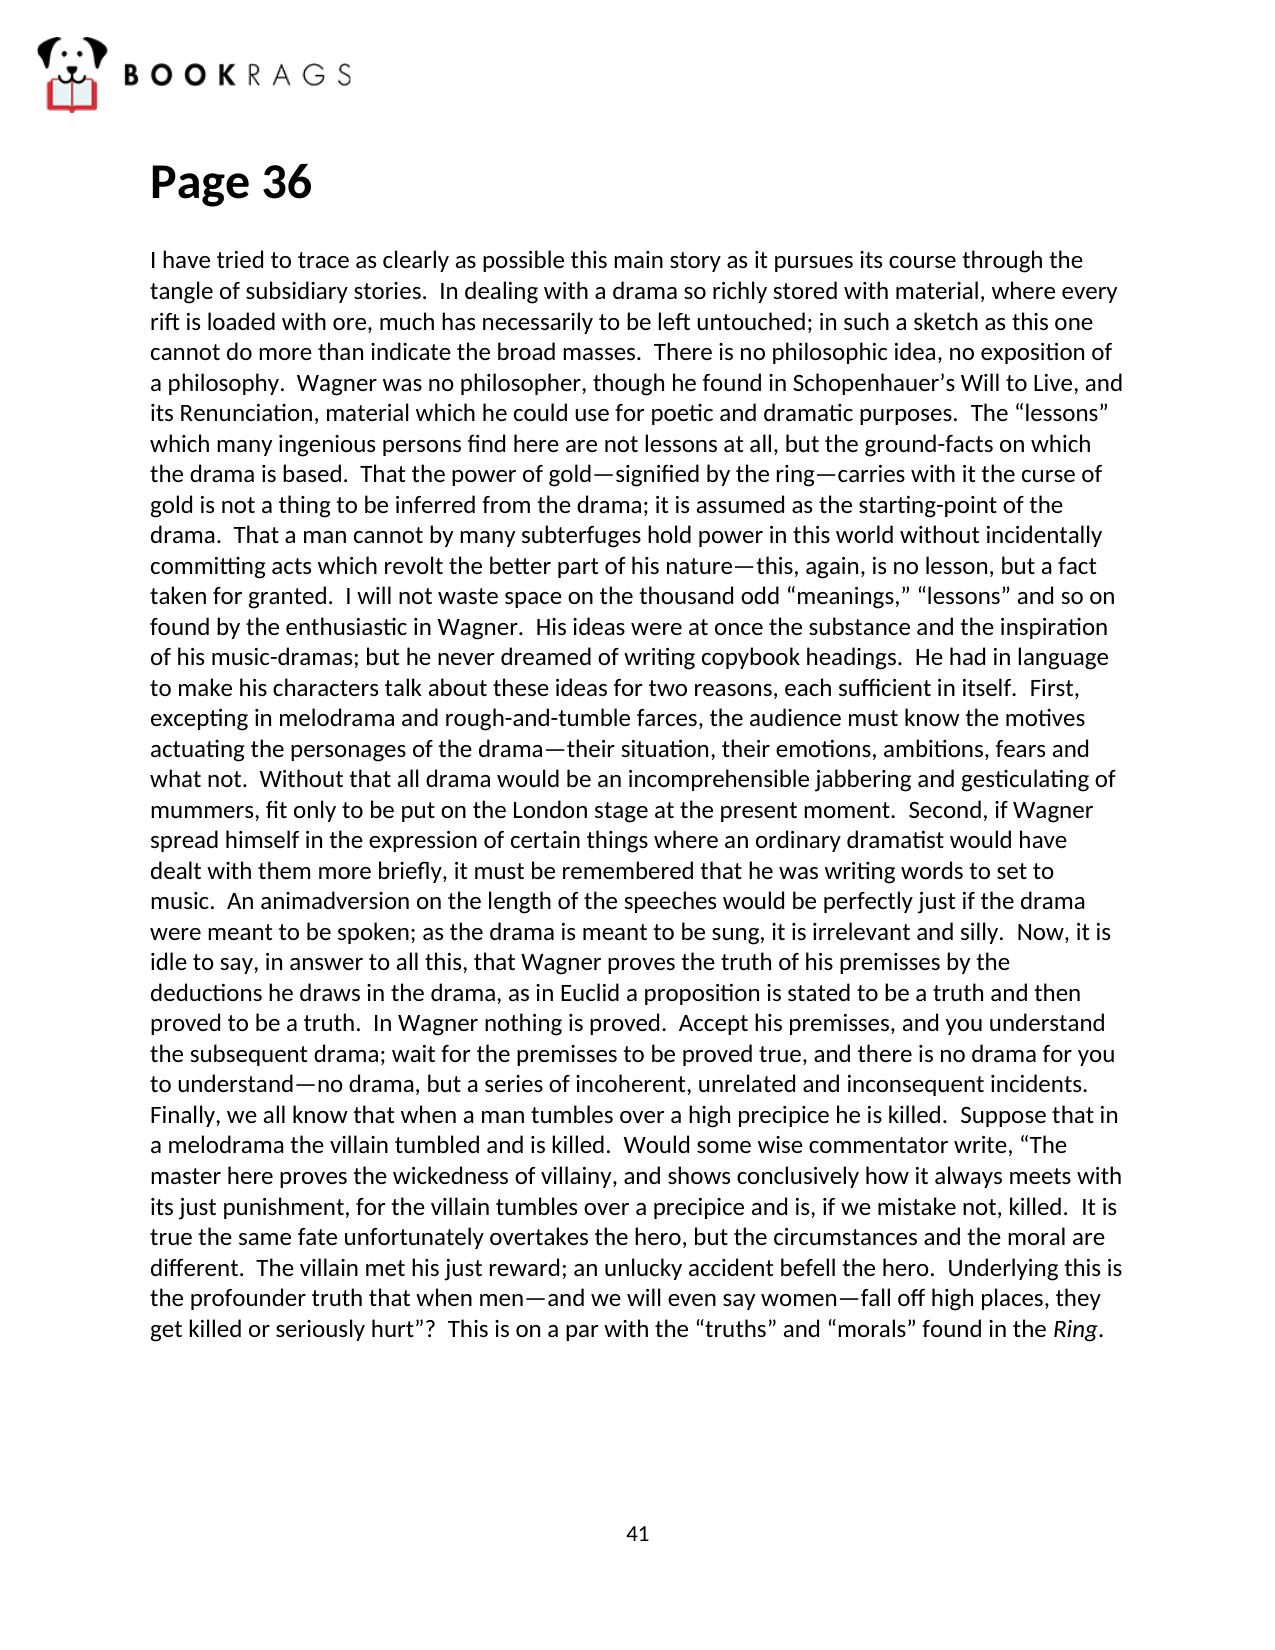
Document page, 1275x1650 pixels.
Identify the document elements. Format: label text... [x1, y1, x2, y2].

text Page 36 [150, 150, 1125, 211]
picture [37, 37, 351, 113]
text I have tried to trace as clearly as possible this main story as it pursues its course through the tangle of subsidiary stories. In dealing with a drama so richly stored with material, where every rift is loaded with ore, much has necessarily to be left untouched; in such a sketch as this one cannot do more than indicate the broad masses. There is no philosophic idea, no exposition of a philosophy. Wagner was no philosopher, though he found in Schopenhauer’s Will to Live, and its Renunciation, material which he could use for poetic and dramatic purposes. The “lessons” which many ingenious persons find here are not lessons at all, but the ground-facts on which the drama is based. That the power of gold—­signified by the ring—­carries with it the curse of gold is not a thing to be inferred from the drama; it is assumed as the starting-point of the drama. That a man cannot by many subterfuges hold power in this world without incidentally committing acts which revolt the better part of his nature—­this, again, is no lesson, but a fact taken for granted. I will not waste space on the thousand odd “meanings,” “lessons” and so on found by the enthusiastic in Wagner. His ideas were at once the substance and the inspiration of his music-dramas; but he never dreamed of writing copybook headings. He had in language to make his characters talk about these ideas for two reasons, each sufficient in itself. First, excepting in melodrama and rough-and-tumble farces, the audience must know the motives actuating the personages of the drama—­their situation, their emotions, ambitions, fears and what not. Without that all drama would be an incomprehensible jabbering and gesticulating of mummers, fit only to be put on the London stage at the present moment. Second, if Wagner spread himself in the expression of certain things where an ordinary dramatist would have dealt with them more briefly, it must be remembered that he was writing words to set to music. An animadversion on the length of the speeches would be perfectly just if the drama were meant to be spoken; as the drama is meant to be sung, it is irrelevant and silly. Now, it is idle to say, in answer to all this, that Wagner proves the truth of his premisses by the deductions he draws in the drama, as in Euclid a proposition is stated to be a truth and then proved to be a truth. In Wagner nothing is proved. Accept his premisses, and you understand the subsequent drama; wait for the premisses to be proved true, and there is no drama for you to understand—­no drama, but a series of incoherent, unrelated and inconsequent incidents. Finally, we all know that when a man tumbles over a high precipice he is killed. Suppose that in a melodrama the villain tumbled and is killed. Would some wise commentator write, “The master here proves the wickedness of villainy, and shows conclusively how it always meets with its just punishment, for the villain tumbles over a precipice and is, if we mistake not, killed. It is true the same fate unfortunately overtakes the hero, but the circumstances and the moral are different. The villain met his just reward; an unlucky accident befell the hero. Underlying this is the profounder truth that when men—­and we will even say women—­fall off high places, they get killed or seriously hurt”? This is on a par with the “truths” and “morals” found in the Ring. [150, 244, 1125, 1343]
